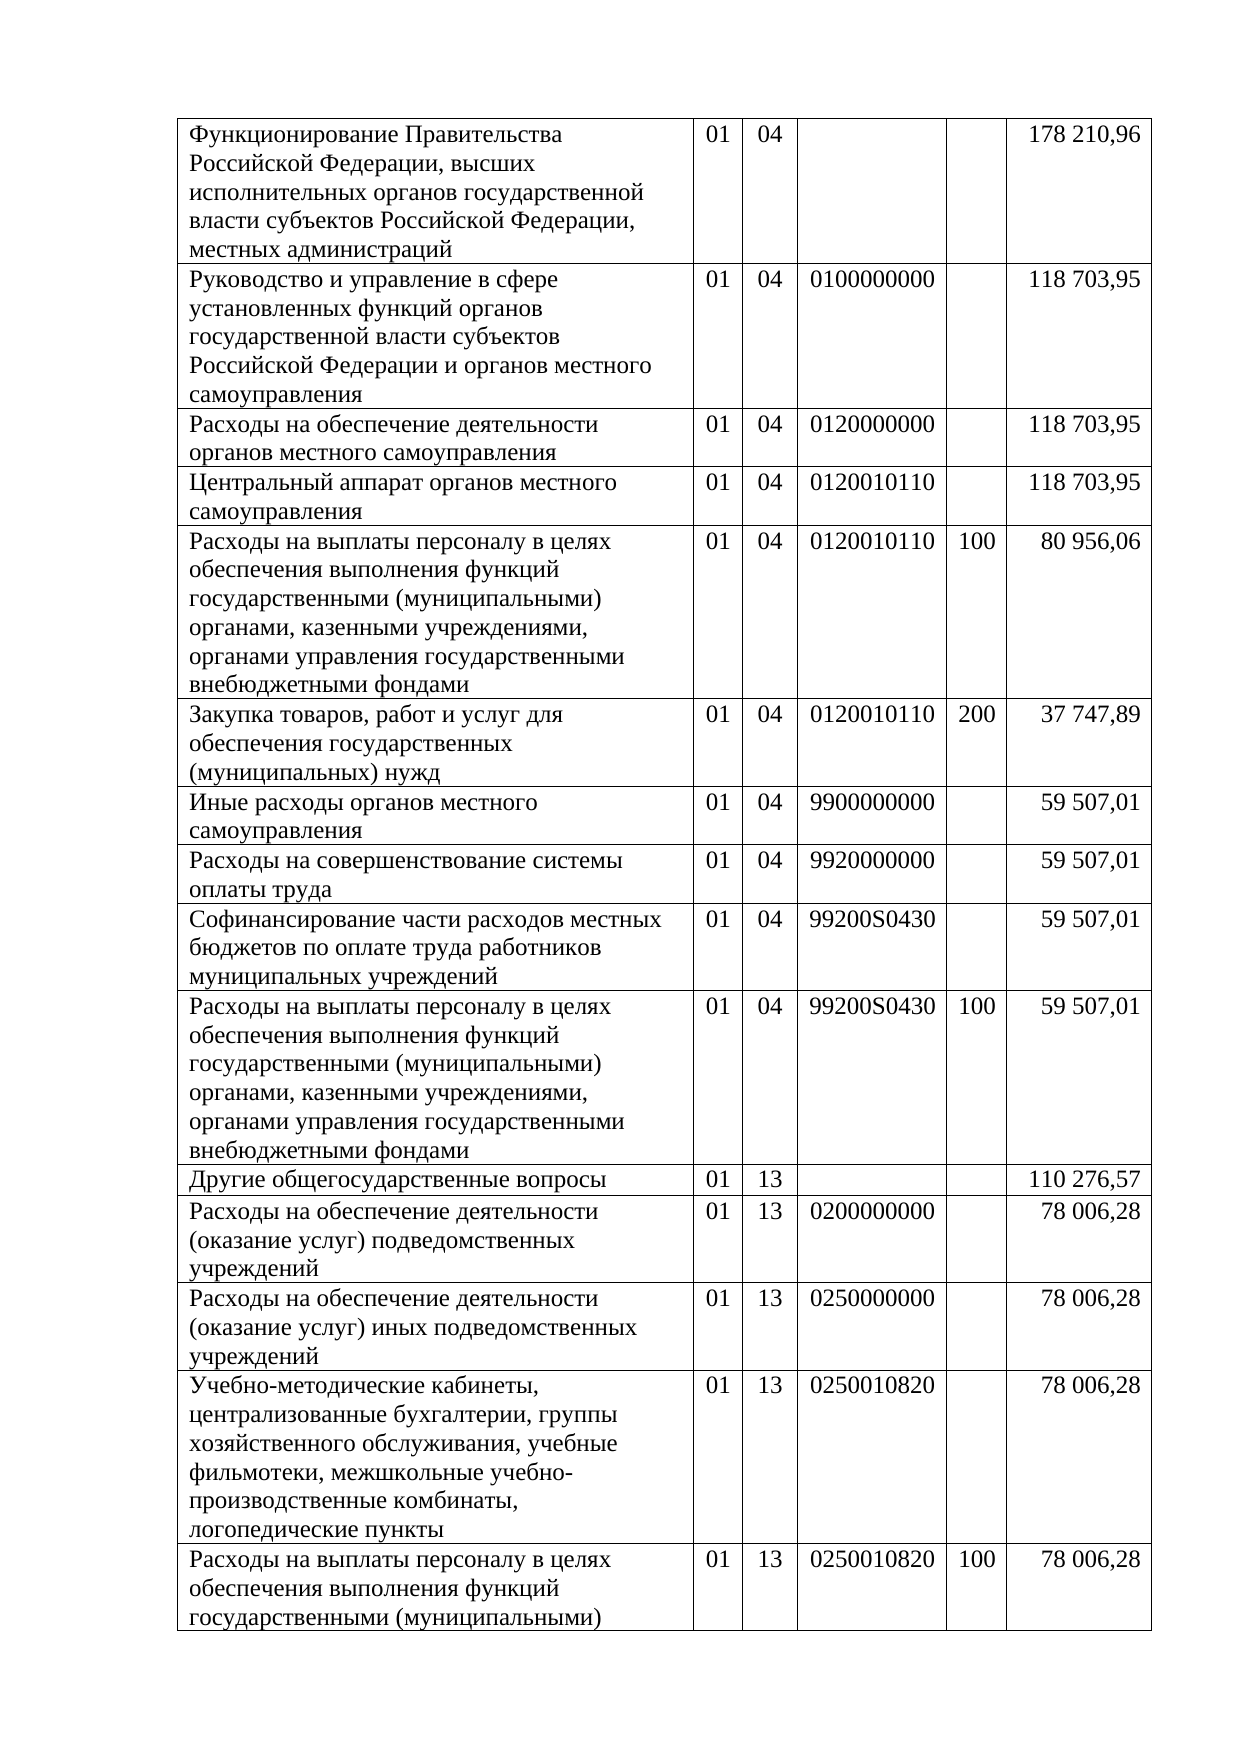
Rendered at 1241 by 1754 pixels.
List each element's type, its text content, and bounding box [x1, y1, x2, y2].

table_cell [947, 1371, 1006, 1543]
table_cell 78 006,28 [1007, 1283, 1151, 1369]
table_cell 04 [743, 904, 797, 990]
table_cell 01 [694, 526, 742, 698]
table_cell [798, 1165, 946, 1195]
table_cell 04 [743, 526, 797, 698]
table_cell [947, 845, 1006, 903]
table_cell 01 [694, 787, 742, 844]
table_cell 01 [694, 991, 742, 1163]
table_cell 0120000000 [798, 409, 946, 466]
table_cell 01 [694, 1165, 742, 1195]
table_cell 04 [743, 991, 797, 1163]
table_cell 04 [743, 409, 797, 466]
table_cell Софинансирование части расходов местных бюджетов по оплате труда работников муниципальных учреждений [178, 904, 693, 990]
table_cell 59 507,01 [1007, 991, 1151, 1163]
table_cell 0250010820 [798, 1544, 946, 1630]
table_cell Закупка товаров, работ и услуг для обеспечения государственных (муниципальных) нужд [178, 699, 693, 786]
table_cell 0120010110 [798, 526, 946, 698]
table_cell 59 507,01 [1007, 845, 1151, 903]
table_cell 01 [694, 1283, 742, 1369]
table_cell [947, 1283, 1006, 1369]
table_cell 01 [694, 1371, 742, 1543]
table_cell [798, 119, 946, 263]
table_cell [947, 409, 1006, 466]
table_cell [947, 467, 1006, 525]
table_cell 200 [947, 699, 1006, 786]
table_cell 13 [743, 1196, 797, 1282]
table_cell Расходы на обеспечение деятельности (оказание услуг) подведомственных учреждений [178, 1196, 693, 1282]
table_cell 0250010820 [798, 1371, 946, 1543]
table_cell 80 956,06 [1007, 526, 1151, 698]
table_cell [947, 1165, 1006, 1195]
table_cell 01 [694, 699, 742, 786]
table_cell 78 006,28 [1007, 1196, 1151, 1282]
table_cell 0120010110 [798, 699, 946, 786]
table_cell 01 [694, 1196, 742, 1282]
table_cell 04 [743, 787, 797, 844]
table_cell 100 [947, 526, 1006, 698]
table_cell Функционирование Правительства Российской Федерации, высших исполнительных органов государственной власти субъектов Российской Федерации, местных администраций [178, 119, 693, 263]
table_cell 9920000000 [798, 845, 946, 903]
table_cell 04 [743, 699, 797, 786]
table_cell 118 703,95 [1007, 467, 1151, 525]
table_cell 01 [694, 119, 742, 263]
table_cell Иные расходы органов местного самоуправления [178, 787, 693, 844]
table_cell 04 [743, 467, 797, 525]
table_cell 100 [947, 991, 1006, 1163]
table_cell 99200S0430 [798, 991, 946, 1163]
table_cell 118 703,95 [1007, 409, 1151, 466]
table_cell [947, 904, 1006, 990]
table_cell 01 [694, 1544, 742, 1630]
table_cell [947, 119, 1006, 263]
table_cell 13 [743, 1283, 797, 1369]
table_cell 0250000000 [798, 1283, 946, 1369]
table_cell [178, 1544, 693, 1630]
table_cell 0120010110 [798, 467, 946, 525]
table_cell 01 [694, 264, 742, 408]
table_cell [947, 264, 1006, 408]
table_cell 04 [743, 264, 797, 408]
table_cell 01 [694, 409, 742, 466]
table_cell 0200000000 [798, 1196, 946, 1282]
table_cell [947, 1196, 1006, 1282]
table_cell 78 006,28 [1007, 1544, 1151, 1630]
table_cell 13 [743, 1544, 797, 1630]
table_cell 100 [947, 1544, 1006, 1630]
table_cell Расходы на обеспечение деятельности органов местного самоуправления [178, 409, 693, 466]
table_cell 01 [694, 845, 742, 903]
table_cell 178 210,96 [1007, 119, 1151, 263]
table_cell 04 [743, 845, 797, 903]
table_cell Другие общегосударственные вопросы [178, 1165, 693, 1195]
table_cell 59 507,01 [1007, 904, 1151, 990]
table_cell 9900000000 [798, 787, 946, 844]
table_cell 99200S0430 [798, 904, 946, 990]
table_cell 13 [743, 1165, 797, 1195]
table_cell [947, 787, 1006, 844]
table_cell 01 [694, 467, 742, 525]
table_cell 110 276,57 [1007, 1165, 1151, 1195]
table_cell 78 006,28 [1007, 1371, 1151, 1543]
table_cell 37 747,89 [1007, 699, 1151, 786]
table_cell 04 [743, 119, 797, 263]
table_cell Расходы на обеспечение деятельности (оказание услуг) иных подведомственных учреждений [178, 1283, 693, 1369]
table_cell Центральный аппарат органов местного самоуправления [178, 467, 693, 525]
table_cell 118 703,95 [1007, 264, 1151, 408]
table_cell 13 [743, 1371, 797, 1543]
table_cell 01 [694, 904, 742, 990]
table_cell 59 507,01 [1007, 787, 1151, 844]
table_cell Расходы на совершенствование системы оплаты труда [178, 845, 693, 903]
table_cell 0100000000 [798, 264, 946, 408]
table_cell Учебно-методические кабинеты, централизованные бухгалтерии, группы хозяйственного обслуживания, учебные фильмотеки, межшкольные учебно-производственные комбинаты, логопедические пункты [178, 1371, 693, 1543]
